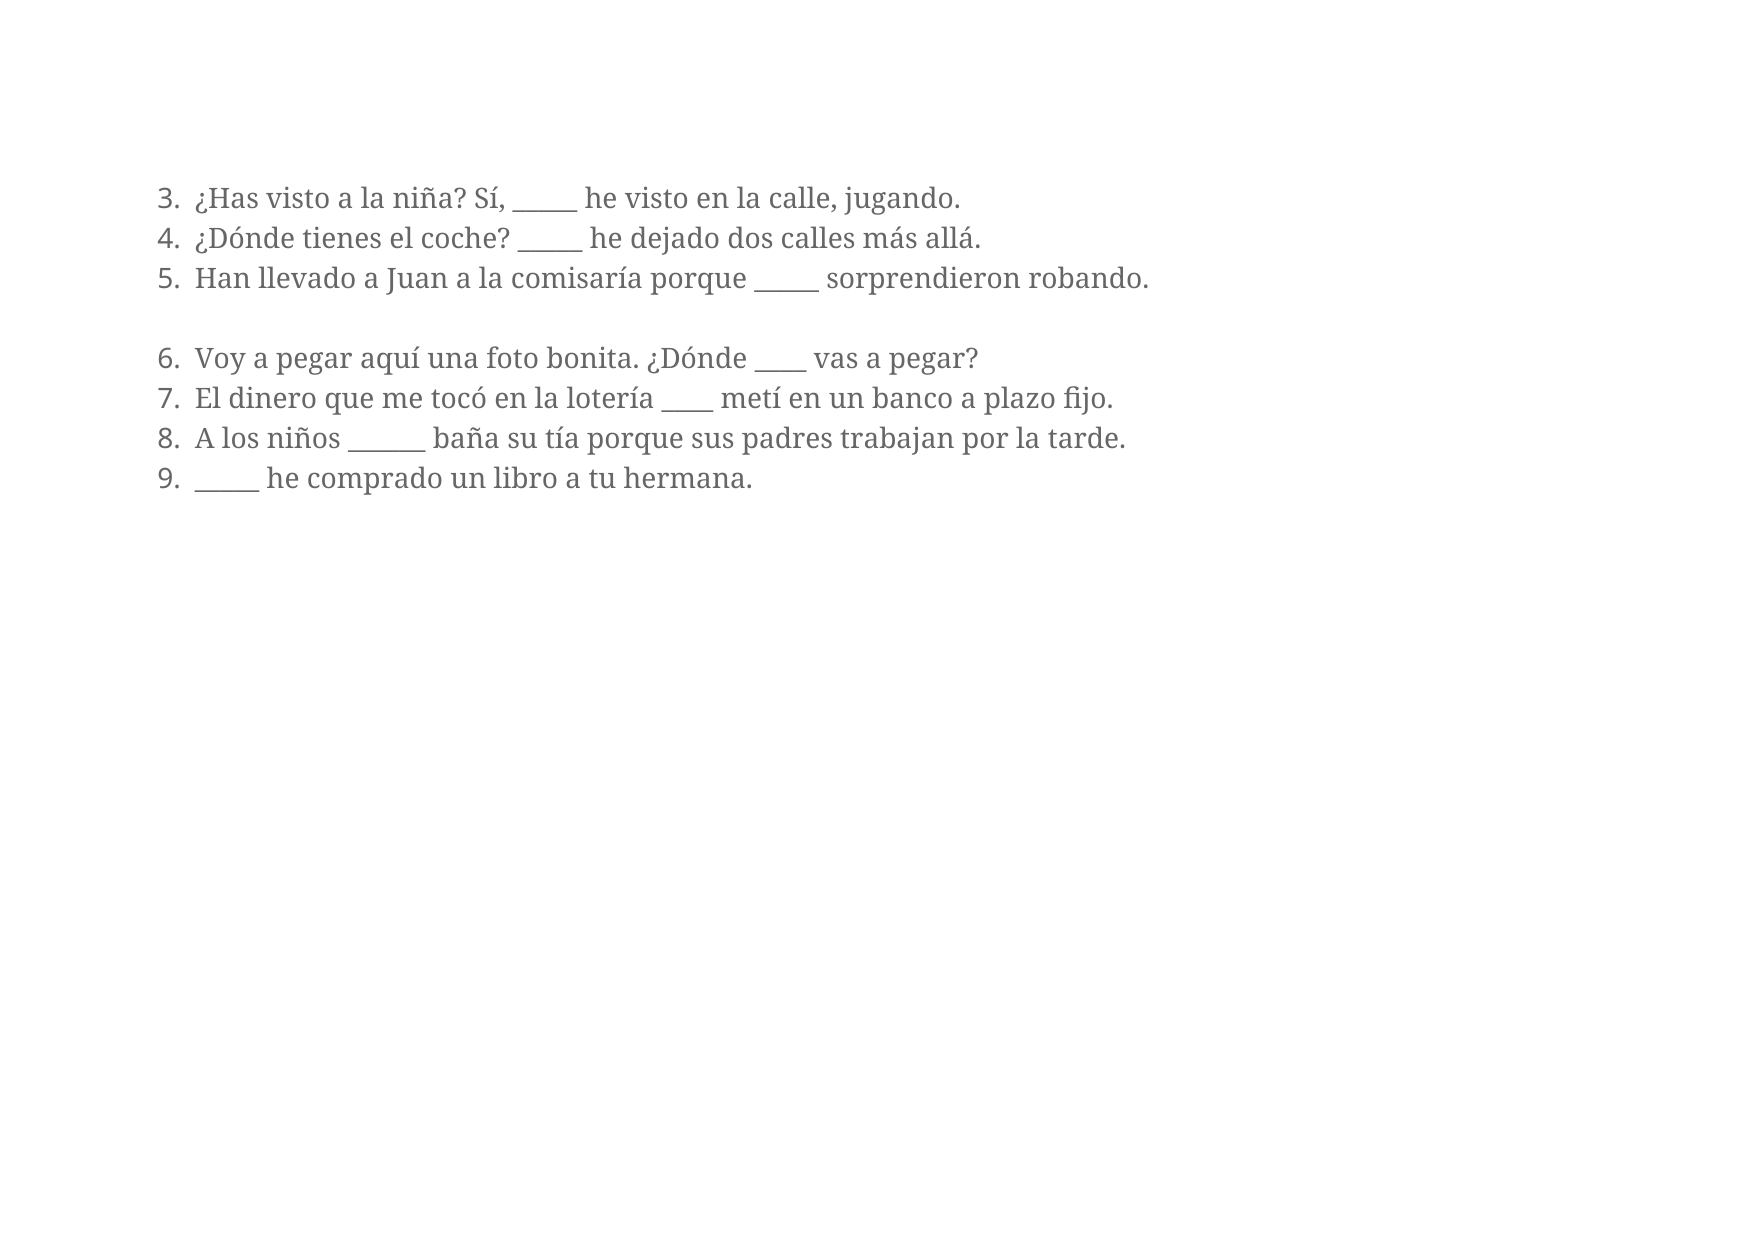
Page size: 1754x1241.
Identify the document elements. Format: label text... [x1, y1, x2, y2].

list A los niños ______ baña su tía porque sus padres trabajan por la tarde. [157, 417, 1606, 457]
list ¿Has visto a la niña? Sí, _____ he visto en la calle, jugando. [157, 177, 1606, 217]
list ¿Dónde tienes el coche? _____ he dejado dos calles más allá. [157, 217, 1606, 257]
list El dinero que me tocó en la lotería ____ metí en un banco a plazo fijo. [157, 377, 1606, 417]
list Voy a pegar aquí una foto bonita. ¿Dónde ____ vas a pegar? [157, 337, 1606, 377]
list _____ he comprado un libro a tu hermana. [157, 457, 1606, 497]
list Han llevado a Juan a la comisaría porque _____ sorprendieron robando. [157, 257, 1606, 337]
